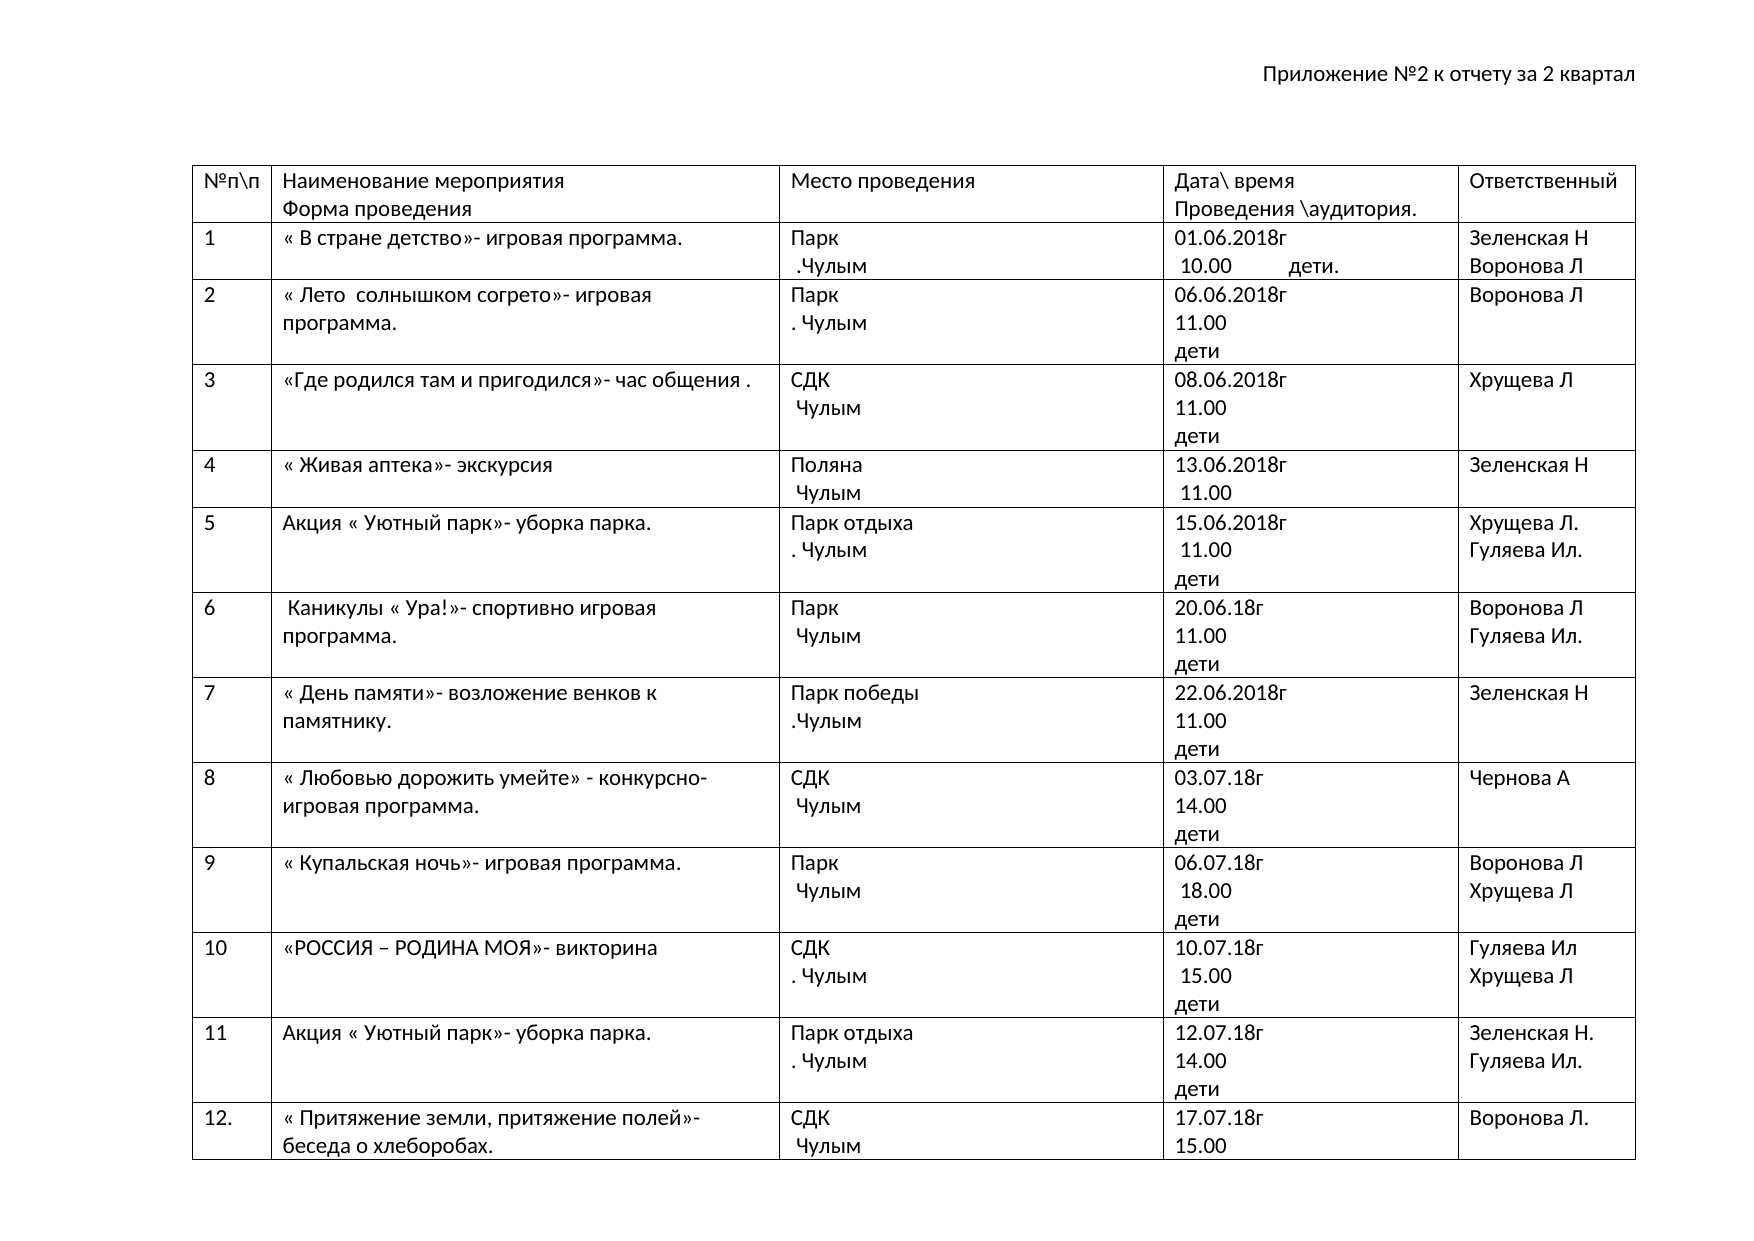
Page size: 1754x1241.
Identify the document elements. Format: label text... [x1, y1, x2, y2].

table_cell « Купальская ночь»- игровая программа. [272, 848, 779, 932]
table_cell Хрущева Л. Гуляева Ил. [1459, 508, 1635, 592]
table_cell 08.06.2018г 11.00 дети [1164, 365, 1458, 449]
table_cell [272, 1103, 779, 1159]
table_cell Парк Чулым [780, 593, 1163, 677]
table_cell 06.07.18г 18.00 дети [1164, 848, 1458, 932]
table_cell «Где родился там и пригодился»- час общения . [272, 365, 779, 449]
table_cell 10 [193, 933, 271, 1017]
table_cell Парк отдыха . Чулым [780, 1018, 1163, 1102]
table_cell 7 [193, 678, 271, 762]
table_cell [1164, 1103, 1458, 1159]
table_cell СДК Чулым [780, 1103, 1163, 1159]
table_cell « Любовью дорожить умейте» - конкурсно- игровая программа. [272, 763, 779, 847]
table_cell Зеленская Н [1459, 451, 1635, 507]
table_cell 10.07.18г 15.00 дети [1164, 933, 1458, 1017]
table_cell 12.07.18г 14.00 дети [1164, 1018, 1458, 1102]
table_cell Акция « Уютный парк»- уборка парка. [272, 508, 779, 592]
table_cell Зеленская Н. Гуляева Ил. [1459, 1018, 1635, 1102]
table_cell Зеленская Н [1459, 678, 1635, 762]
table_cell « Живая аптека»- экскурсия [272, 451, 779, 507]
table_cell 4 [193, 451, 271, 507]
table_cell Воронова Л Хрущева Л [1459, 848, 1635, 932]
table_cell 5 [193, 508, 271, 592]
table_cell Каникулы « Ура!»- спортивно игровая программа. [272, 593, 779, 677]
table_cell Воронова Л Гуляева Ил. [1459, 593, 1635, 677]
table_cell «РОССИЯ – РОДИНА МОЯ»- викторина [272, 933, 779, 1017]
table_header Ответственный [1459, 166, 1635, 222]
table_header Место проведения [780, 166, 1163, 222]
table_cell Поляна Чулым [780, 451, 1163, 507]
table_cell 13.06.2018г 11.00 [1164, 451, 1458, 507]
table_cell СДК Чулым [780, 365, 1163, 449]
table_cell « Лето солнышком согрето»- игровая программа. [272, 280, 779, 364]
text Приложение №2 к отчету за 2 квартал [118, 59, 1636, 87]
table_cell 2 [193, 280, 271, 364]
table_cell 06.06.2018г 11.00 дети [1164, 280, 1458, 364]
table_cell Акция « Уютный парк»- уборка парка. [272, 1018, 779, 1102]
table_cell 20.06.18г 11.00 дети [1164, 593, 1458, 677]
table_cell 11 [193, 1018, 271, 1102]
table_cell Гуляева Ил Хрущева Л [1459, 933, 1635, 1017]
table_cell 8 [193, 763, 271, 847]
table_cell 3 [193, 365, 271, 449]
table_header №п\п [193, 166, 271, 222]
table_cell Парк .Чулым [780, 223, 1163, 279]
table_cell 12. [193, 1103, 271, 1159]
table_header Наименование мероприятия Форма проведения [272, 166, 779, 222]
table_cell « День памяти»- возложение венков к памятнику. [272, 678, 779, 762]
table_cell Воронова Л [1459, 280, 1635, 364]
table_cell СДК . Чулым [780, 933, 1163, 1017]
table_cell Парк Чулым [780, 848, 1163, 932]
table_cell СДК Чулым [780, 763, 1163, 847]
table_cell 1 [193, 223, 271, 279]
table_cell 01.06.2018г 10.00 дети. [1164, 223, 1458, 279]
table_cell Парк победы .Чулым [780, 678, 1163, 762]
table_cell Хрущева Л [1459, 365, 1635, 449]
table_cell 9 [193, 848, 271, 932]
table_cell 22.06.2018г 11.00 дети [1164, 678, 1458, 762]
table_cell 6 [193, 593, 271, 677]
table_cell « В стране детство»- игровая программа. [272, 223, 779, 279]
table_cell Воронова Л. [1459, 1103, 1635, 1159]
table_cell Парк отдыха . Чулым [780, 508, 1163, 592]
table_cell Чернова А [1459, 763, 1635, 847]
table_cell Зеленская Н Воронова Л [1459, 223, 1635, 279]
table_header Дата\ время Проведения \аудитория. [1164, 166, 1458, 222]
table_cell 15.06.2018г 11.00 дети [1164, 508, 1458, 592]
table_cell 03.07.18г 14.00 дети [1164, 763, 1458, 847]
table_cell Парк . Чулым [780, 280, 1163, 364]
